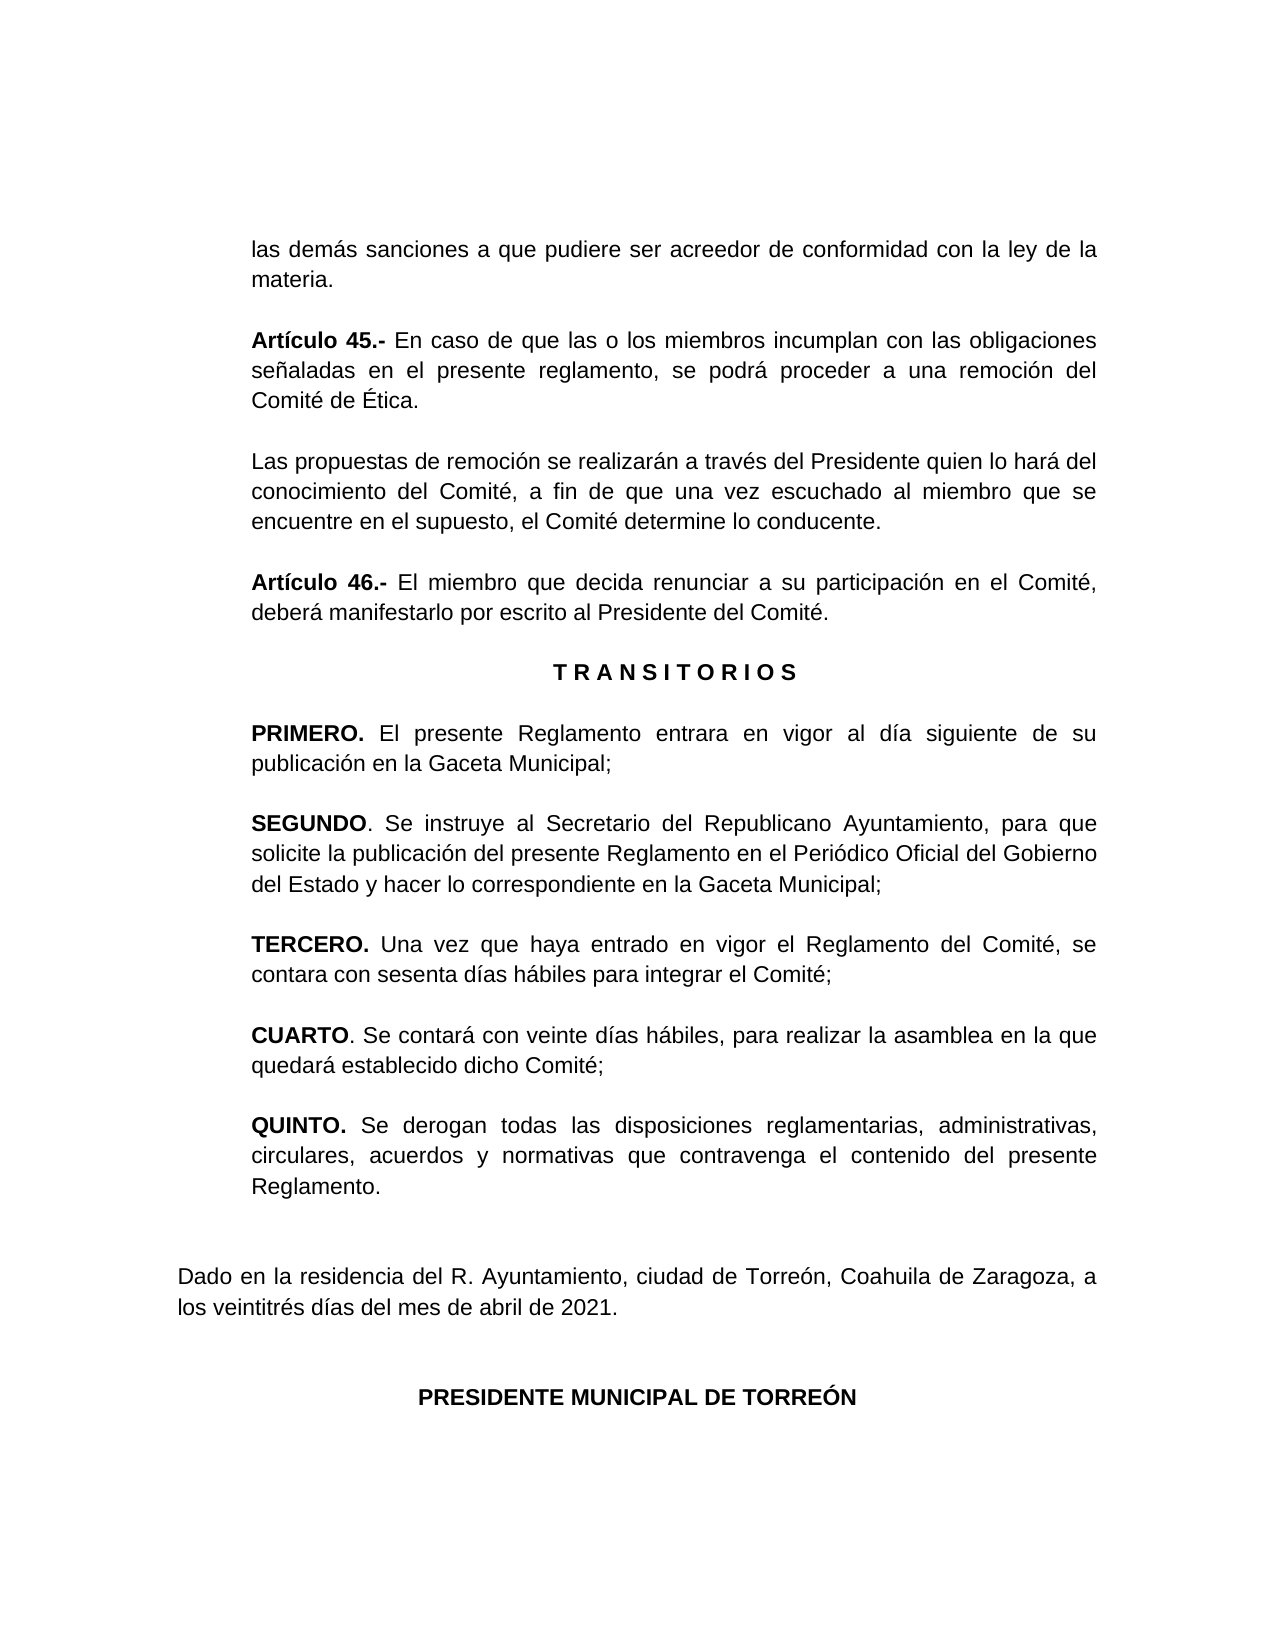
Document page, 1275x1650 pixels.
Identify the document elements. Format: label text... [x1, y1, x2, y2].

text SEGUNDO. Se instruye al Secretario del Republicano Ayuntamiento, para que solicite la publicación del presente Reglamento en el Periódico Oficial del Gobierno del Estado y hacer lo correspondiente en la Gaceta Municipal; [251, 810, 1098, 897]
text Dado en la residencia del R. Ayuntamiento, ciudad de Torreón, Coahuila de Zaragoza, a los veintitrés días del mes de abril de 2021. [177, 1263, 1098, 1320]
text Las propuestas de remoción se realizarán a través del Presidente quien lo hará del conocimiento del Comité, a fin de que una vez escuchado al miembro que se encuentre en el supuesto, el Comité determine lo conducente. [251, 448, 1098, 534]
text T R A N S I T O R I O S [251, 659, 1098, 686]
text PRESIDENTE MUNICIPAL DE TORREÓN [177, 1384, 1098, 1411]
text Artículo 46.- El miembro que decida renunciar a su participación en el Comité, deberá manifestarlo por escrito al Presidente del Comité. [251, 568, 1098, 625]
text Artículo 45.- En caso de que las o los miembros incumplan con las obligaciones señaladas en el presente reglamento, se podrá proceder a una remoción del Comité de Ética. [251, 327, 1098, 414]
text PRIMERO. El presente Reglamento entrara en vigor al día siguiente de su publicación en la Gaceta Municipal; [251, 719, 1098, 776]
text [251, 236, 1098, 293]
text CUARTO. Se contará con veinte días hábiles, para realizar la asamblea en la que quedará establecido dicho Comité; [251, 1022, 1098, 1078]
text TERCERO. Una vez que haya entrado en vigor el Reglamento del Comité, se contara con sesenta días hábiles para integrar el Comité; [251, 931, 1098, 988]
text QUINTO. Se derogan todas las disposiciones reglamentarias, administrativas, circulares, acuerdos y normativas que contravenga el contenido del presente Reglamento. [251, 1112, 1098, 1199]
